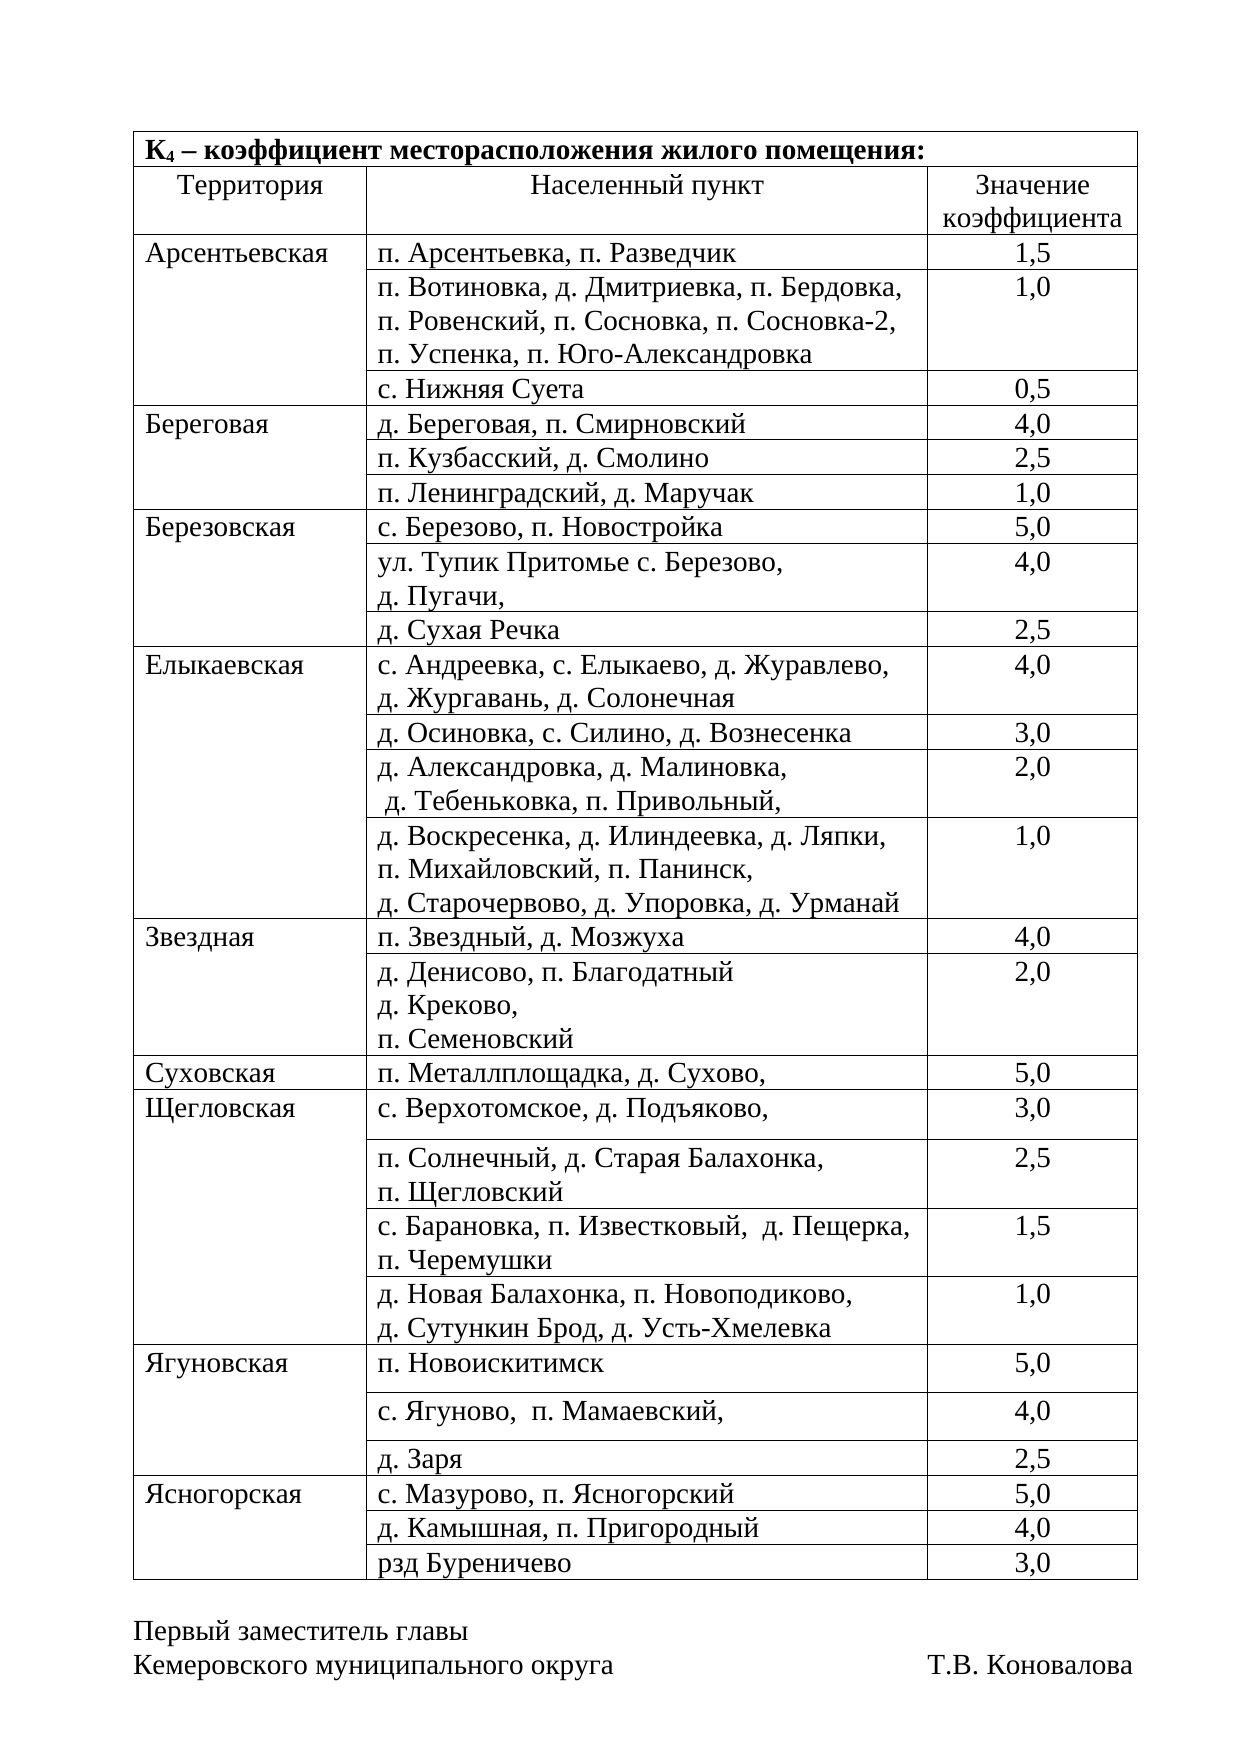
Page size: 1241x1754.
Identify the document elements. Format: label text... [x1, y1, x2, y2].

table_cell с. Ягуново, п. Мамаевский, [367, 1393, 927, 1440]
table_cell с. Березово, п. Новостройка [367, 510, 927, 543]
table_cell 1,0 [928, 475, 1137, 508]
table_cell 2,5 [928, 1441, 1137, 1475]
table_cell 4,0 [928, 1393, 1137, 1440]
table_cell 2,5 [928, 1140, 1137, 1207]
table_cell 1,5 [928, 1209, 1137, 1276]
table_cell с. Верхотомское, д. Подъяково, [367, 1090, 927, 1139]
table_cell Щегловская [134, 1090, 366, 1344]
table_cell д. Воскресенка, д. Илиндеевка, д. Ляпки, п. Михайловский, п. Панинск, д. Старочервово, д. Упоровка, д. Урманай [367, 818, 927, 918]
text Кемеровского муниципального округа Т.В. Коновалова [133, 1647, 1137, 1680]
table_cell д. Заря [367, 1441, 927, 1475]
table_cell 1,0 [928, 818, 1137, 918]
table_cell п. Металлплощадка, д. Сухово, [367, 1056, 927, 1089]
table_cell 2,5 [928, 612, 1137, 646]
table_cell 4,0 [928, 406, 1137, 439]
table_cell 3,0 [928, 1545, 1137, 1579]
table_cell К4 – коэффициент месторасположения жилого помещения: [134, 132, 1137, 166]
table_cell 0,5 [928, 371, 1137, 405]
table_cell Суховская [134, 1056, 366, 1089]
table_cell 5,0 [928, 1476, 1137, 1509]
table_cell п. Кузбасский, д. Смолино [367, 440, 927, 474]
table_cell п. Вотиновка, д. Дмитриевка, п. Бердовка, п. Ровенский, п. Сосновка, п. Сосновка-2, п. Успенка, п. Юго-Александровка [367, 270, 927, 370]
table_cell Ягуновская [134, 1345, 366, 1475]
table_cell с. Нижняя Суета [367, 371, 927, 405]
table_cell 4,0 [928, 1511, 1137, 1544]
table_cell Населенный пункт [367, 167, 927, 234]
table_cell 3,0 [928, 715, 1137, 748]
table_cell с. Андреевка, с. Елыкаево, д. Журавлево, д. Жургавань, д. Солонечная [367, 647, 927, 714]
table_cell ул. Тупик Притомье с. Березово, д. Пугачи, [367, 544, 927, 611]
table_cell Арсентьевская [134, 235, 366, 405]
table_cell п. Ленинградский, д. Маручак [367, 475, 927, 508]
table_cell д. Денисово, п. Благодатный д. Креково, п. Семеновский [367, 954, 927, 1054]
table_cell 2,0 [928, 954, 1137, 1054]
table_cell д. Осиновка, с. Силино, д. Вознесенка [367, 715, 927, 748]
text Первый заместитель главы [133, 1613, 1137, 1647]
table_cell 2,5 [928, 440, 1137, 474]
table_cell д. Сухая Речка [367, 612, 927, 646]
table_cell 4,0 [928, 919, 1137, 953]
table_cell п. Арсентьевка, п. Разведчик [367, 235, 927, 268]
table_cell Береговая [134, 406, 366, 508]
table_cell 5,0 [928, 510, 1137, 543]
table_cell п. Звездный, д. Мозжуха [367, 919, 927, 953]
table_cell 1,5 [928, 235, 1137, 268]
table_cell 4,0 [928, 544, 1137, 611]
table_cell Территория [134, 167, 366, 234]
table_cell 1,0 [928, 270, 1137, 370]
table_cell Елыкаевская [134, 647, 366, 918]
table_cell Значение коэффициента [928, 167, 1137, 234]
table_cell Звездная [134, 919, 366, 1054]
table_cell 3,0 [928, 1090, 1137, 1139]
table_cell 5,0 [928, 1056, 1137, 1089]
table_cell Ясногорская [134, 1476, 366, 1579]
table_cell Березовская [134, 510, 366, 646]
table_cell п. Новоискитимск [367, 1345, 927, 1392]
table_cell д. Новая Балахонка, п. Новоподиково, д. Сутункин Брод, д. Усть-Хмелевка [367, 1277, 927, 1344]
table_cell с. Мазурово, п. Ясногорский [367, 1476, 927, 1509]
table_cell д. Береговая, п. Смирновский [367, 406, 927, 439]
table_cell 4,0 [928, 647, 1137, 714]
table_cell 2,0 [928, 750, 1137, 817]
table_cell п. Солнечный, д. Старая Балахонка, п. Щегловский [367, 1140, 927, 1207]
table_cell д. Александровка, д. Малиновка, д. Тебеньковка, п. Привольный, [367, 750, 927, 817]
table_cell рзд Буреничево [367, 1545, 927, 1579]
table_cell д. Камышная, п. Пригородный [367, 1511, 927, 1544]
table_cell с. Барановка, п. Известковый, д. Пещерка, п. Черемушки [367, 1209, 927, 1276]
table_cell 5,0 [928, 1345, 1137, 1392]
table_cell 1,0 [928, 1277, 1137, 1344]
